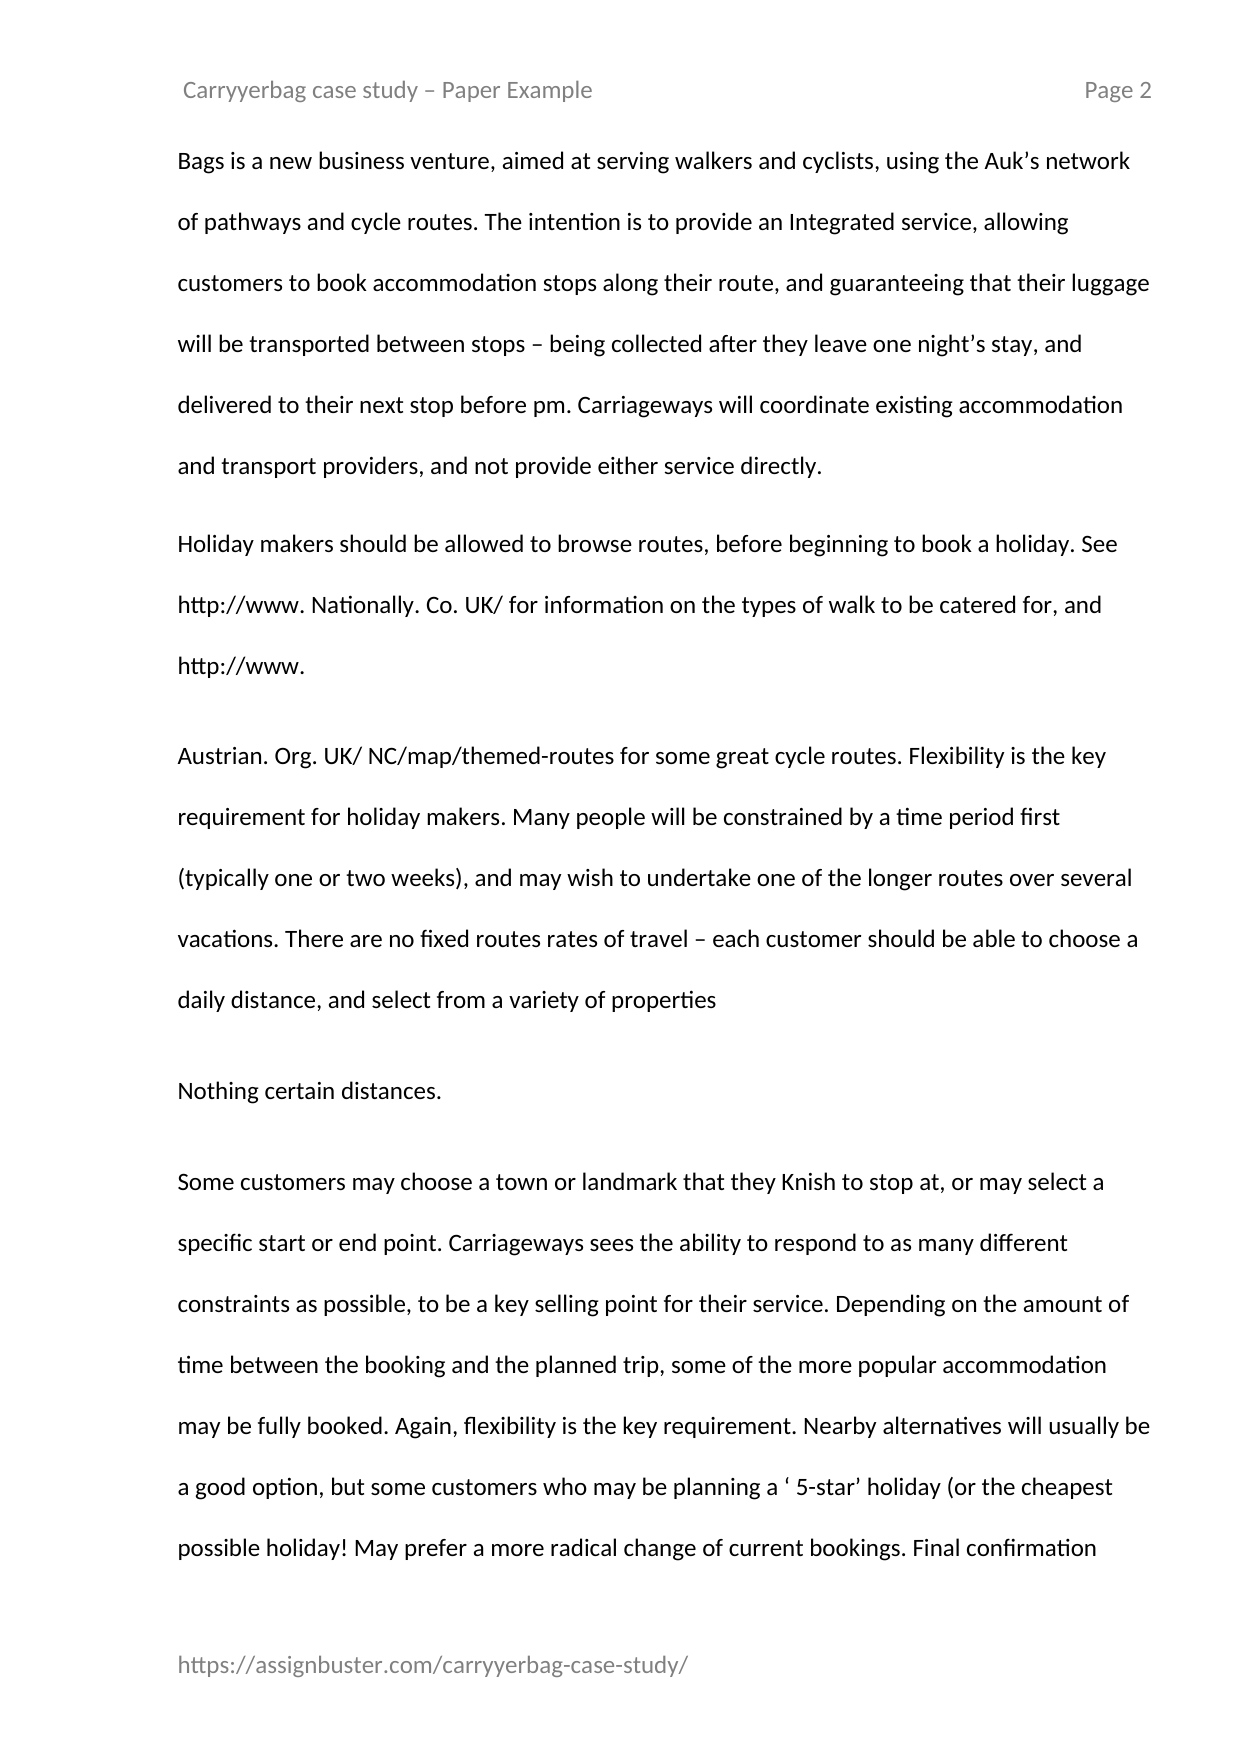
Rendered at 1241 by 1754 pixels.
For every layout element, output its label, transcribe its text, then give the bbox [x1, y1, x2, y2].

text Austrian. Org. UK/ NC/map/themed-routes for some great cycle routes. Flexibility is the key requirement for holiday makers. Many people will be constrained by a time period first (typically one or two weeks), and may wish to undertake one of the longer routes over several vacations. There are no fixed routes rates of travel – each customer should be able to choose a daily distance, and select from a variety of properties [177, 741, 1152, 1015]
text Holiday makers should be allowed to browse routes, before beginning to book a holiday. See http://www. Nationally. Co. UK/ for information on the types of walk to be catered for, and http://www. [177, 528, 1152, 681]
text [177, 1166, 1152, 1562]
text Nothing certain distances. [177, 1075, 1152, 1106]
text Bags is a new business venture, aimed at serving walkers and cyclists, using the Auk’s network of pathways and cycle routes. The intention is to provide an Integrated service, allowing customers to book accommodation stops along their route, and guaranteeing that their luggage will be transported between stops – being collected after they leave one night’s stay, and delivered to their next stop before pm. Carriageways will coordinate existing accommodation and transport providers, and not provide either service directly. [177, 145, 1152, 481]
